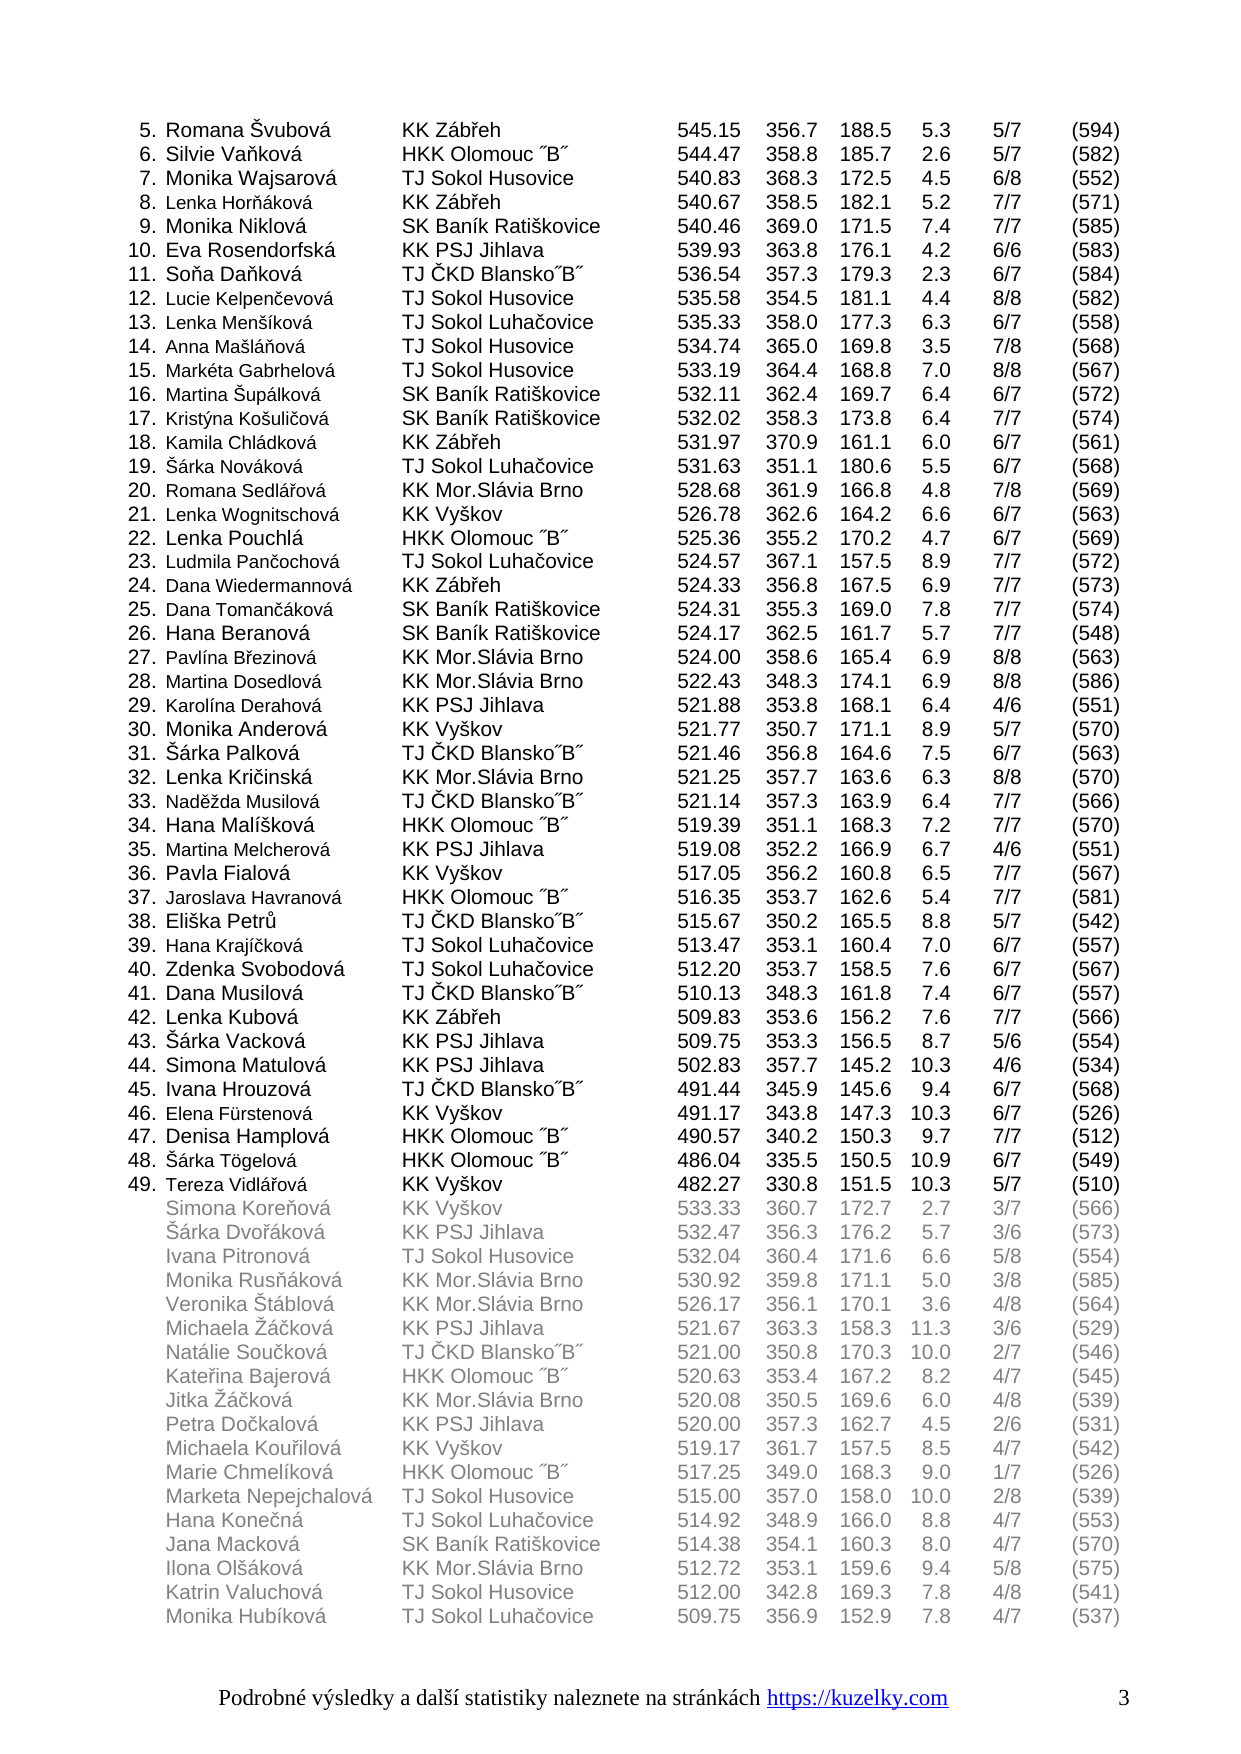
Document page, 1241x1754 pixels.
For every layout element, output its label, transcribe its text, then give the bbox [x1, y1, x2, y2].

text Michaela Žáčková KK PSJ Jihlava 521.67 363.3 158.3 11.3 3/6 (529) [106, 1316, 1134, 1340]
text 17. Kristýna Košuličová SK Baník Ratiškovice 532.02 358.3 173.8 6.4 7/7 (574) [106, 406, 1134, 429]
text Šárka Dvořáková KK PSJ Jihlava 532.47 356.3 176.2 5.7 3/6 (573) [106, 1220, 1134, 1244]
text Jitka Žáčková KK Mor.Slávia Brno 520.08 350.5 169.6 6.0 4/8 (539) [106, 1388, 1134, 1412]
text 5. Romana Švubová KK Zábřeh 545.15 356.7 188.5 5.3 5/7 (594) [106, 118, 1134, 142]
text 24. Dana Wiedermannová KK Zábřeh 524.33 356.8 167.5 6.9 7/7 (573) [106, 573, 1134, 597]
text Ilona Olšáková KK Mor.Slávia Brno 512.72 353.1 159.6 9.4 5/8 (575) [106, 1556, 1134, 1579]
text 9. Monika Niklová SK Baník Ratiškovice 540.46 369.0 171.5 7.4 7/7 (585) [106, 214, 1134, 238]
text 14. Anna Mašláňová TJ Sokol Husovice 534.74 365.0 169.8 3.5 7/8 (568) [106, 334, 1134, 358]
text Veronika Štáblová KK Mor.Slávia Brno 526.17 356.1 170.1 3.6 4/8 (564) [106, 1292, 1134, 1316]
text Marie Chmelíková HKK Olomouc ˝B˝ 517.25 349.0 168.3 9.0 1/7 (526) [106, 1460, 1134, 1484]
text 22. Lenka Pouchlá HKK Olomouc ˝B˝ 525.36 355.2 170.2 4.7 6/7 (569) [106, 525, 1134, 549]
text 31. Šárka Palková TJ ČKD Blansko˝B˝ 521.46 356.8 164.6 7.5 6/7 (563) [106, 741, 1134, 765]
text 28. Martina Dosedlová KK Mor.Slávia Brno 522.43 348.3 174.1 6.9 8/8 (586) [106, 669, 1134, 693]
text Monika Hubíková TJ Sokol Luhačovice 509.75 356.9 152.9 7.8 4/7 (537) [106, 1603, 1134, 1627]
text Marketa Nepejchalová TJ Sokol Husovice 515.00 357.0 158.0 10.0 2/8 (539) [106, 1484, 1134, 1508]
text 33. Naděžda Musilová TJ ČKD Blansko˝B˝ 521.14 357.3 163.9 6.4 7/7 (566) [106, 789, 1134, 813]
text 26. Hana Beranová SK Baník Ratiškovice 524.17 362.5 161.7 5.7 7/7 (548) [106, 621, 1134, 645]
text 10. Eva Rosendorfská KK PSJ Jihlava 539.93 363.8 176.1 4.2 6/6 (583) [106, 238, 1134, 262]
text Monika Rusňáková KK Mor.Slávia Brno 530.92 359.8 171.1 5.0 3/8 (585) [106, 1268, 1134, 1292]
text 25. Dana Tomančáková SK Baník Ratiškovice 524.31 355.3 169.0 7.8 7/7 (574) [106, 597, 1134, 621]
text 21. Lenka Wognitschová KK Vyškov 526.78 362.6 164.2 6.6 6/7 (563) [106, 501, 1134, 525]
text 11. Soňa Daňková TJ ČKD Blansko˝B˝ 536.54 357.3 179.3 2.3 6/7 (584) [106, 262, 1134, 286]
text 42. Lenka Kubová KK Zábřeh 509.83 353.6 156.2 7.6 7/7 (566) [106, 1004, 1134, 1028]
text 30. Monika Anderová KK Vyškov 521.77 350.7 171.1 8.9 5/7 (570) [106, 717, 1134, 741]
text 15. Markéta Gabrhelová TJ Sokol Husovice 533.19 364.4 168.8 7.0 8/8 (567) [106, 358, 1134, 382]
text 37. Jaroslava Havranová HKK Olomouc ˝B˝ 516.35 353.7 162.6 5.4 7/7 (581) [106, 885, 1134, 909]
text 6. Silvie Vaňková HKK Olomouc ˝B˝ 544.47 358.8 185.7 2.6 5/7 (582) [106, 142, 1134, 166]
text 38. Eliška Petrů TJ ČKD Blansko˝B˝ 515.67 350.2 165.5 8.8 5/7 (542) [106, 909, 1134, 933]
text 16. Martina Šupálková SK Baník Ratiškovice 532.11 362.4 169.7 6.4 6/7 (572) [106, 382, 1134, 406]
text Ivana Pitronová TJ Sokol Husovice 532.04 360.4 171.6 6.6 5/8 (554) [106, 1244, 1134, 1268]
text 13. Lenka Menšíková TJ Sokol Luhačovice 535.33 358.0 177.3 6.3 6/7 (558) [106, 310, 1134, 334]
text Hana Konečná TJ Sokol Luhačovice 514.92 348.9 166.0 8.8 4/7 (553) [106, 1508, 1134, 1532]
text 45. Ivana Hrouzová TJ ČKD Blansko˝B˝ 491.44 345.9 145.6 9.4 6/7 (568) [106, 1076, 1134, 1100]
text 40. Zdenka Svobodová TJ Sokol Luhačovice 512.20 353.7 158.5 7.6 6/7 (567) [106, 957, 1134, 981]
text 7. Monika Wajsarová TJ Sokol Husovice 540.83 368.3 172.5 4.5 6/8 (552) [106, 166, 1134, 190]
text 49. Tereza Vidlářová KK Vyškov 482.27 330.8 151.5 10.3 5/7 (510) [106, 1172, 1134, 1196]
text 32. Lenka Kričinská KK Mor.Slávia Brno 521.25 357.7 163.6 6.3 8/8 (570) [106, 765, 1134, 789]
text 41. Dana Musilová TJ ČKD Blansko˝B˝ 510.13 348.3 161.8 7.4 6/7 (557) [106, 981, 1134, 1004]
text Michaela Kouřilová KK Vyškov 519.17 361.7 157.5 8.5 4/7 (542) [106, 1436, 1134, 1460]
text 8. Lenka Horňáková KK Zábřeh 540.67 358.5 182.1 5.2 7/7 (571) [106, 190, 1134, 214]
text 44. Simona Matulová KK PSJ Jihlava 502.83 357.7 145.2 10.3 4/6 (534) [106, 1052, 1134, 1076]
text 18. Kamila Chládková KK Zábřeh 531.97 370.9 161.1 6.0 6/7 (561) [106, 429, 1134, 453]
text Petra Dočkalová KK PSJ Jihlava 520.00 357.3 162.7 4.5 2/6 (531) [106, 1412, 1134, 1436]
text 29. Karolína Derahová KK PSJ Jihlava 521.88 353.8 168.1 6.4 4/6 (551) [106, 693, 1134, 717]
text 12. Lucie Kelpenčevová TJ Sokol Husovice 535.58 354.5 181.1 4.4 8/8 (582) [106, 286, 1134, 310]
text Natálie Součková TJ ČKD Blansko˝B˝ 521.00 350.8 170.3 10.0 2/7 (546) [106, 1340, 1134, 1364]
text 39. Hana Krajíčková TJ Sokol Luhačovice 513.47 353.1 160.4 7.0 6/7 (557) [106, 933, 1134, 957]
text 43. Šárka Vacková KK PSJ Jihlava 509.75 353.3 156.5 8.7 5/6 (554) [106, 1028, 1134, 1052]
text Jana Macková SK Baník Ratiškovice 514.38 354.1 160.3 8.0 4/7 (570) [106, 1532, 1134, 1556]
text 27. Pavlína Březinová KK Mor.Slávia Brno 524.00 358.6 165.4 6.9 8/8 (563) [106, 645, 1134, 669]
text Katrin Valuchová TJ Sokol Husovice 512.00 342.8 169.3 7.8 4/8 (541) [106, 1579, 1134, 1603]
text 36. Pavla Fialová KK Vyškov 517.05 356.2 160.8 6.5 7/7 (567) [106, 861, 1134, 885]
text 35. Martina Melcherová KK PSJ Jihlava 519.08 352.2 166.9 6.7 4/6 (551) [106, 837, 1134, 861]
text 47. Denisa Hamplová HKK Olomouc ˝B˝ 490.57 340.2 150.3 9.7 7/7 (512) [106, 1124, 1134, 1148]
text Kateřina Bajerová HKK Olomouc ˝B˝ 520.63 353.4 167.2 8.2 4/7 (545) [106, 1364, 1134, 1388]
text 19. Šárka Nováková TJ Sokol Luhačovice 531.63 351.1 180.6 5.5 6/7 (568) [106, 453, 1134, 477]
text Simona Koreňová KK Vyškov 533.33 360.7 172.7 2.7 3/7 (566) [106, 1196, 1134, 1220]
text 34. Hana Malíšková HKK Olomouc ˝B˝ 519.39 351.1 168.3 7.2 7/7 (570) [106, 813, 1134, 837]
text 48. Šárka Tögelová HKK Olomouc ˝B˝ 486.04 335.5 150.5 10.9 6/7 (549) [106, 1148, 1134, 1172]
text 46. Elena Fürstenová KK Vyškov 491.17 343.8 147.3 10.3 6/7 (526) [106, 1100, 1134, 1124]
text 23. Ludmila Pančochová TJ Sokol Luhačovice 524.57 367.1 157.5 8.9 7/7 (572) [106, 549, 1134, 573]
text 20. Romana Sedlářová KK Mor.Slávia Brno 528.68 361.9 166.8 4.8 7/8 (569) [106, 477, 1134, 501]
